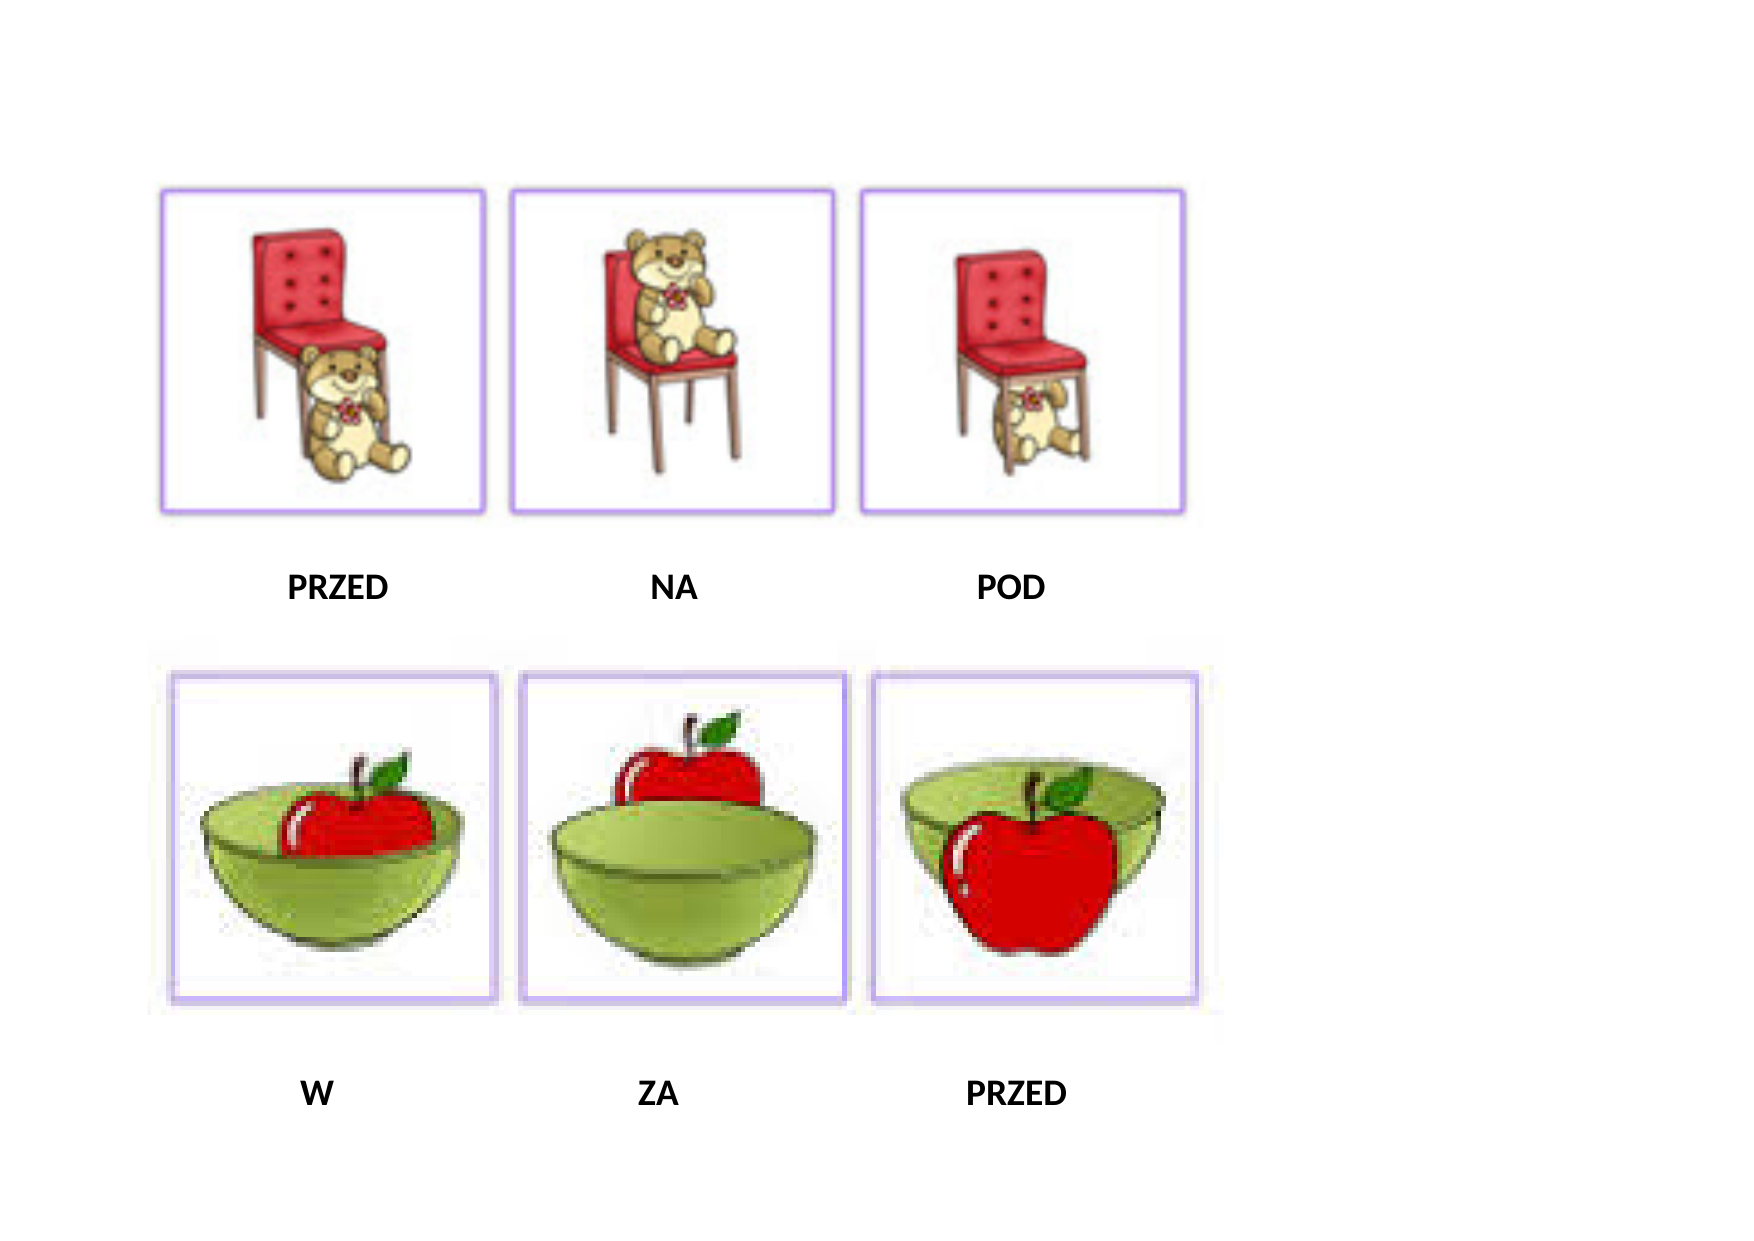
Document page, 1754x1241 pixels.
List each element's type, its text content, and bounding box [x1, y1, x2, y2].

picture [147, 636, 1224, 1045]
picture [147, 165, 1206, 539]
text W ZA PRZED [148, 1069, 1606, 1115]
text PRZED NA POD [148, 563, 1606, 609]
